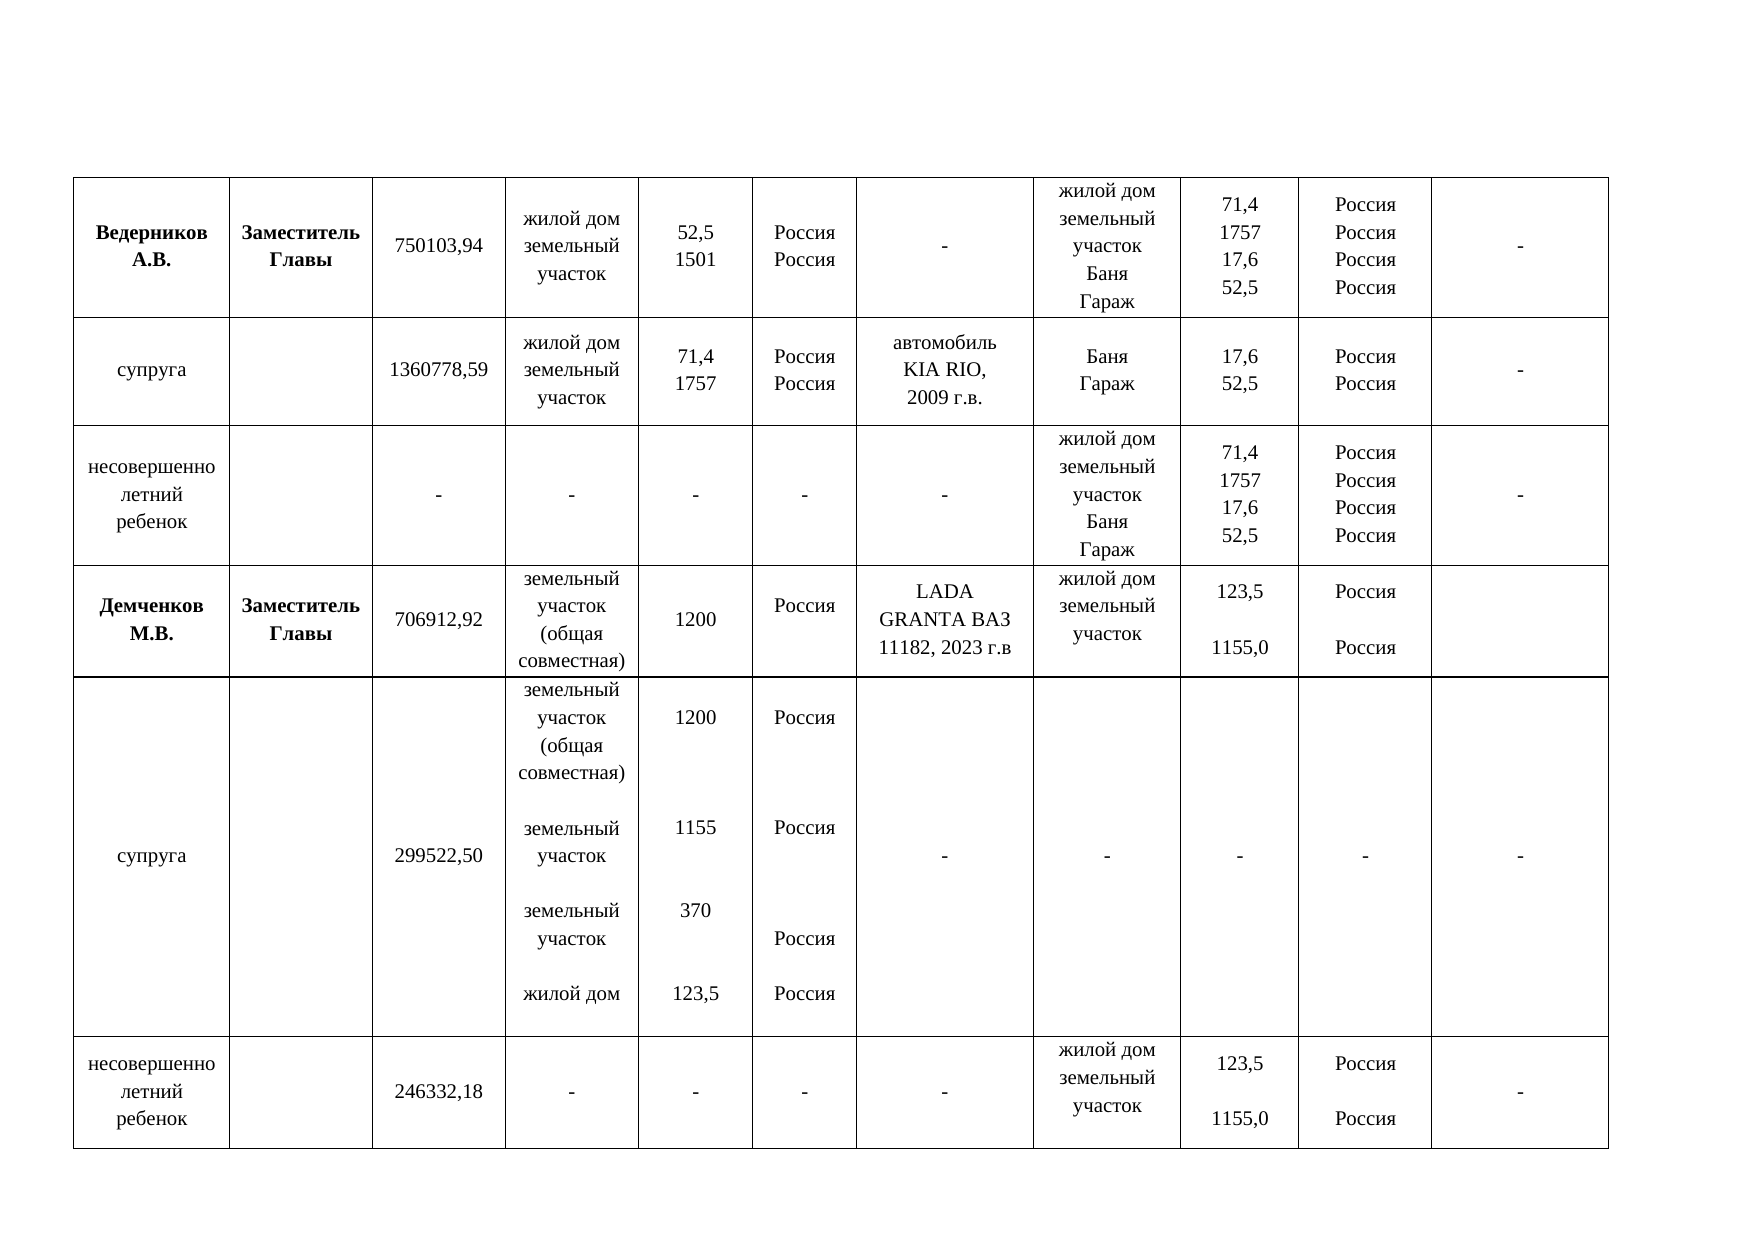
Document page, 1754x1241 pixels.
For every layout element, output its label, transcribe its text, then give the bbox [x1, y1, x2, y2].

table_cell - [1299, 678, 1431, 1036]
table_cell - [1432, 318, 1608, 425]
table_cell - [1432, 426, 1608, 564]
table_cell Россия Россия [753, 178, 856, 317]
table_cell - [753, 426, 856, 564]
table_cell - [1181, 678, 1298, 1036]
table_cell Россия [753, 566, 856, 676]
table_cell Россия Россия Россия Россия [753, 678, 856, 1036]
table_cell [230, 426, 372, 564]
table_cell супруга [74, 318, 229, 425]
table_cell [1034, 1037, 1180, 1148]
table_cell 71,4 1757 17,6 52,5 [1181, 178, 1298, 317]
table_cell Заместитель Главы [230, 566, 372, 676]
table_cell жилой дом земельный участок Баня Гараж [1034, 178, 1180, 317]
table_cell 299522,50 [373, 678, 505, 1036]
table_cell жилой дом земельный участок [506, 318, 638, 425]
table_cell жилой дом земельный участок [506, 178, 638, 317]
table_cell - [753, 1037, 856, 1148]
table_cell автомобиль KIA RIO, 2009 г.в. [857, 318, 1033, 425]
table_cell [230, 318, 372, 425]
table_cell 1200 [639, 566, 752, 676]
table_cell - [857, 426, 1033, 564]
table_cell Россия Россия [753, 318, 856, 425]
table_cell 17,6 52,5 [1181, 318, 1298, 425]
table_cell Демченков М.В. [74, 566, 229, 676]
table_cell - [1432, 1037, 1608, 1148]
table_cell - [506, 1037, 638, 1148]
table_cell несовершеннолетний ребенок [74, 426, 229, 564]
table_cell - [373, 426, 505, 564]
table_cell - [857, 678, 1033, 1036]
table_cell Россия Россия Россия Россия [1299, 426, 1431, 564]
table_cell 123,5 1155,0 [1181, 1037, 1298, 1148]
table_cell Россия Россия [1299, 318, 1431, 425]
table_cell LADA GRANTA ВАЗ 11182, 2023 г.в [857, 566, 1033, 676]
table_cell Россия Россия [1299, 1037, 1431, 1148]
table_cell 706912,92 [373, 566, 505, 676]
table_cell Баня Гараж [1034, 318, 1180, 425]
table_cell 750103,94 [373, 178, 505, 317]
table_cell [74, 1037, 229, 1148]
table_cell - [857, 178, 1033, 317]
table_cell 71,4 1757 [639, 318, 752, 425]
table_cell - [506, 426, 638, 564]
table_cell 52,5 1501 [639, 178, 752, 317]
table_cell [1432, 566, 1608, 676]
table_cell жилой дом земельный участок Баня Гараж [1034, 426, 1180, 564]
table_cell земельный участок (общая совместная) [506, 566, 638, 676]
table_cell 1200 1155 370 123,5 [639, 678, 752, 1036]
table_cell супруга [74, 678, 229, 1036]
table_cell - [857, 1037, 1033, 1148]
table_cell Ведерников А.В. [74, 178, 229, 317]
table_cell - [1432, 178, 1608, 317]
table_cell жилой дом земельный участок [1034, 566, 1180, 676]
table_cell 246332,18 [373, 1037, 505, 1148]
table_cell [230, 1037, 372, 1148]
table_cell земельный участок (общая совместная) земельный участок земельный участок жилой дом [506, 678, 638, 1036]
table_cell Россия Россия Россия Россия [1299, 178, 1431, 317]
table_cell Заместитель Главы [230, 178, 372, 317]
table_cell 1360778,59 [373, 318, 505, 425]
table_cell 71,4 1757 17,6 52,5 [1181, 426, 1298, 564]
table_cell - [1034, 678, 1180, 1036]
table_cell - [1432, 678, 1608, 1036]
table_cell - [639, 426, 752, 564]
table_cell 123,5 1155,0 [1181, 566, 1298, 676]
table_cell [230, 678, 372, 1036]
table_cell Россия Россия [1299, 566, 1431, 676]
table_cell - [639, 1037, 752, 1148]
